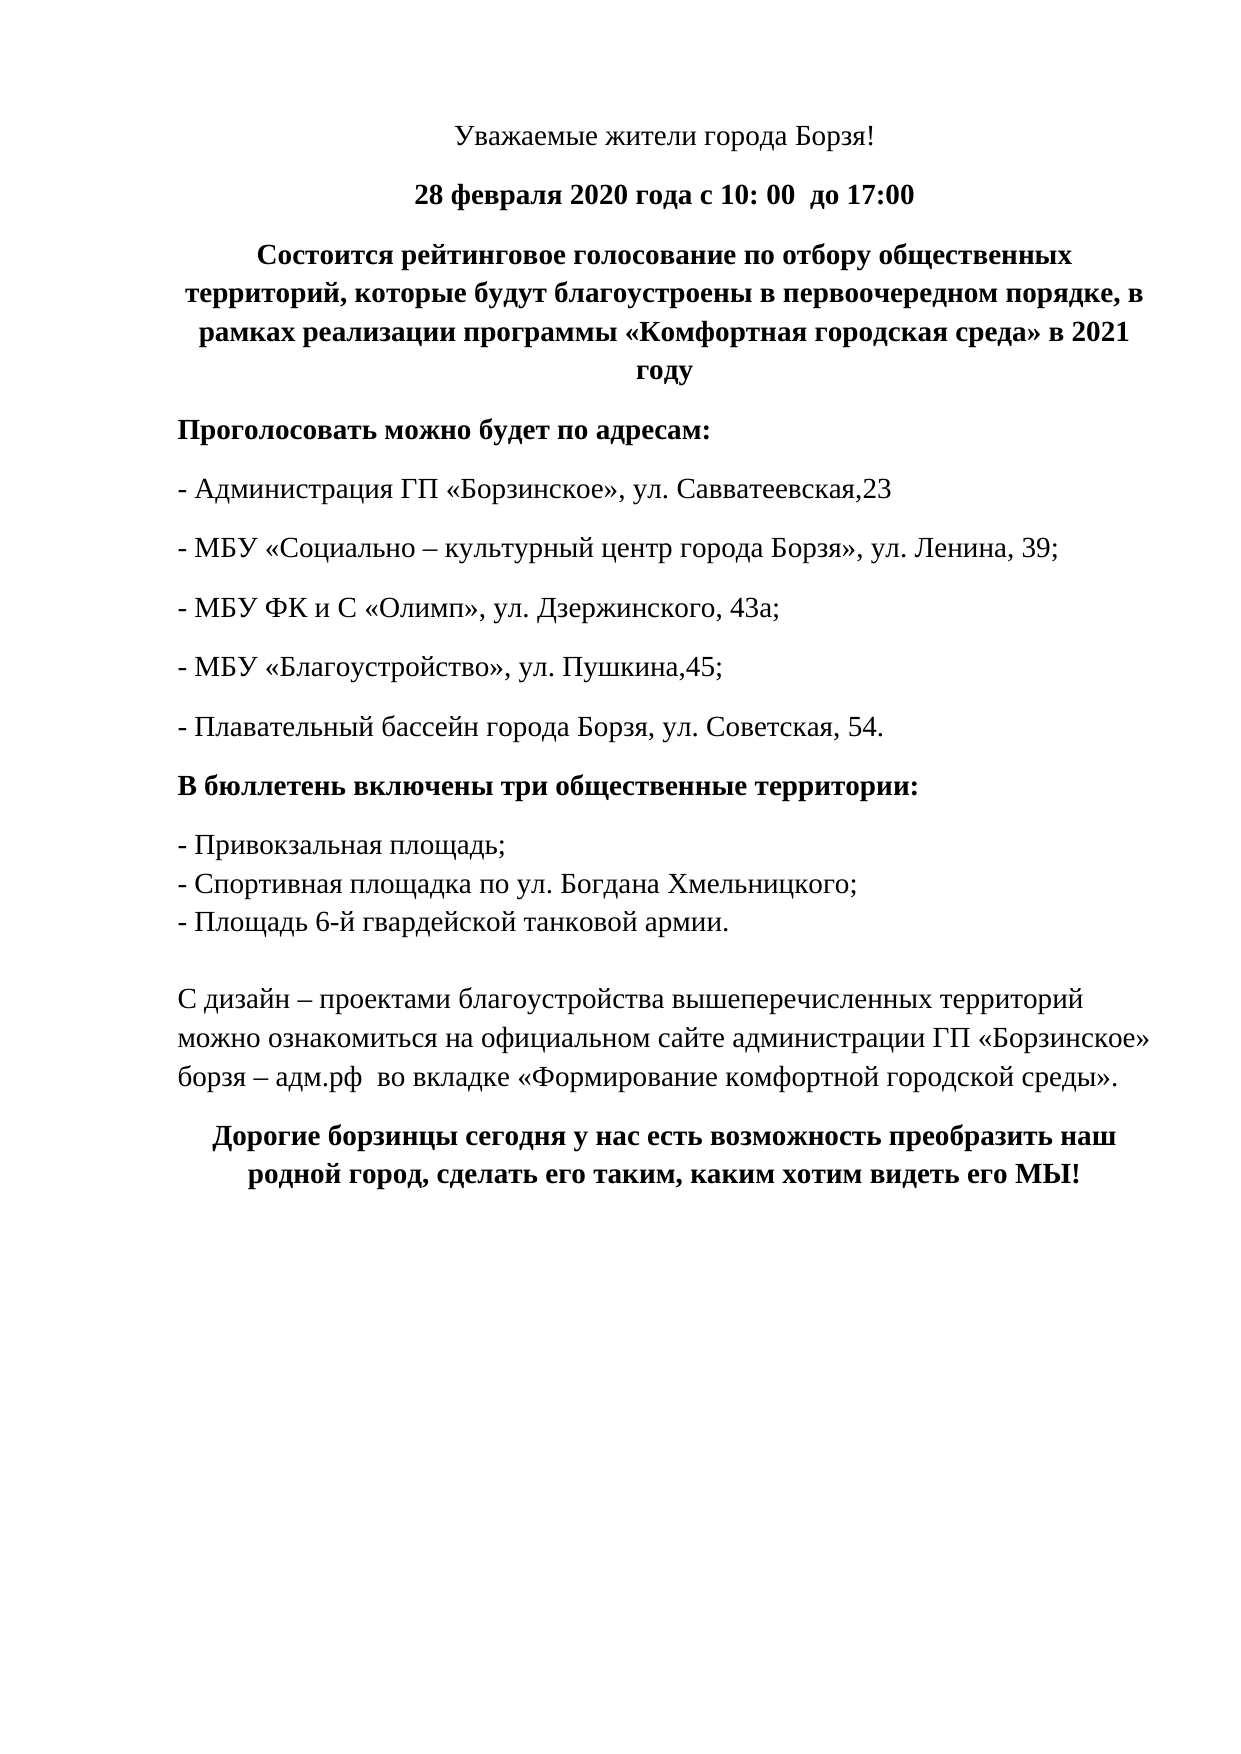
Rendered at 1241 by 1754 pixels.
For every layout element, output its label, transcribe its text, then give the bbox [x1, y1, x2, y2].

text В бюллетень включены три общественные территории: [177, 768, 1152, 802]
text Проголосовать можно будет по адресам: [177, 412, 1152, 445]
text - МБУ «Социально – культурный центр города Борзя», ул. Ленина, 39; [177, 531, 1152, 564]
text - Плавательный бассейн города Борзя, ул. Советская, 54. [177, 709, 1152, 742]
text - МБУ ФК и С «Олимп», ул. Дзержинского, 43а; [177, 590, 1152, 623]
text Уважаемые жители города Борзя! [177, 118, 1152, 152]
text 28 февраля 2020 года с 10: 00 до 17:00 [177, 177, 1152, 211]
text Состоится рейтинговое голосование по отбору общественных территорий, которые будут благоустроены в первоочередном порядке, в рамках реализации программы «Комфортная городская среда» в 2021 году [177, 237, 1152, 386]
text - Спортивная площадка по ул. Богдана Хмельницкого; [177, 866, 1152, 899]
text - МБУ «Благоустройство», ул. Пушкина,45; [177, 649, 1152, 683]
text С дизайн – проектами благоустройства вышеперечисленных территорий можно ознакомиться на официальном сайте администрации ГП «Борзинское» борзя – адм.рф во вкладке «Формирование комфортной городской среды». [177, 982, 1152, 1092]
text - Привокзальная площадь; [177, 827, 1152, 861]
text - Администрация ГП «Борзинское», ул. Савватеевская,23 [177, 471, 1152, 505]
text Дорогие борзинцы сегодня у нас есть возможность преобразить наш родной город, сделать его таким, каким хотим видеть его МЫ! [177, 1118, 1152, 1190]
text - Площадь 6-й гвардейской танковой армии. [177, 904, 1152, 938]
